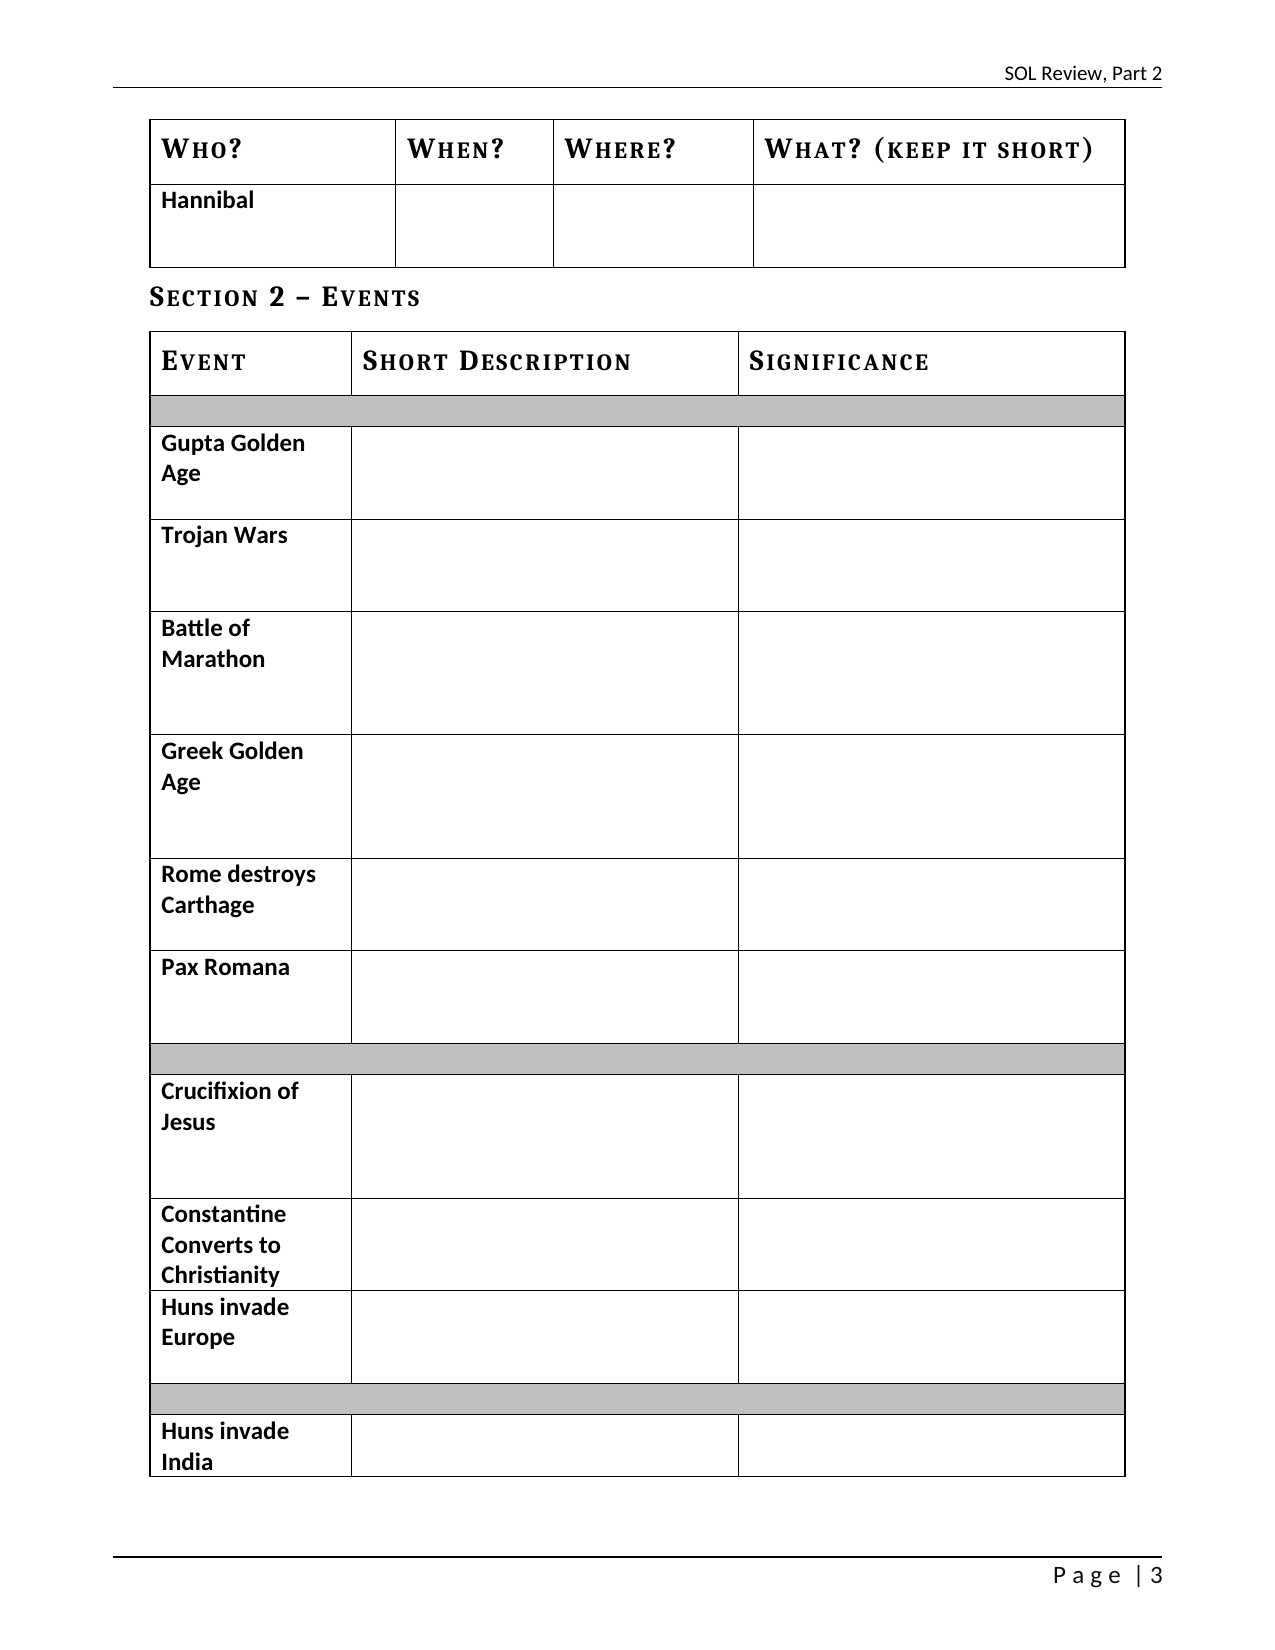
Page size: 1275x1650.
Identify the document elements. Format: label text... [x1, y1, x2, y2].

table_cell [739, 1199, 1124, 1290]
table_cell [739, 1415, 1124, 1476]
table_header Where? [554, 120, 753, 183]
table_header Short Description [352, 332, 738, 394]
table_header When? [396, 120, 553, 183]
table_cell [352, 1075, 738, 1197]
table_cell [151, 396, 1124, 426]
table_header Significance [739, 332, 1124, 394]
table_cell [151, 1044, 1124, 1074]
table_cell Crucifixion of Jesus [151, 1075, 351, 1197]
table_cell [739, 735, 1124, 857]
table_cell [739, 1075, 1124, 1197]
table_cell [754, 185, 1124, 267]
table_cell [352, 520, 738, 611]
table_cell Hannibal [151, 185, 395, 267]
table_cell Huns invade India [151, 1415, 351, 1476]
table_header What? (keep it short) [754, 120, 1124, 183]
table_cell [352, 735, 738, 857]
table_cell [739, 427, 1124, 519]
table_cell Rome destroys Carthage [151, 859, 351, 950]
table_cell Trojan Wars [151, 520, 351, 611]
table_cell [352, 951, 738, 1043]
table_cell [352, 859, 738, 950]
table_cell [151, 1384, 1124, 1414]
table_cell [739, 1291, 1124, 1383]
table_cell [739, 859, 1124, 950]
table_cell [352, 1291, 738, 1383]
table_cell [352, 1415, 738, 1476]
table_cell [739, 612, 1124, 734]
table_cell [352, 427, 738, 519]
table_cell [554, 185, 753, 267]
table_cell Gupta Golden Age [151, 427, 351, 519]
table_cell [352, 1199, 738, 1290]
subtitle Section 2 – Events [150, 280, 1125, 314]
table_cell Greek Golden Age [151, 735, 351, 857]
table_cell [352, 612, 738, 734]
table_cell [739, 951, 1124, 1043]
table_cell Battle of Marathon [151, 612, 351, 734]
table_header Event [151, 332, 351, 394]
table_cell [739, 520, 1124, 611]
table_cell Huns invade Europe [151, 1291, 351, 1383]
table_cell Pax Romana [151, 951, 351, 1043]
table_header Who? [151, 120, 395, 183]
table_cell Constantine Converts to Christianity [151, 1199, 351, 1290]
table_cell [396, 185, 553, 267]
